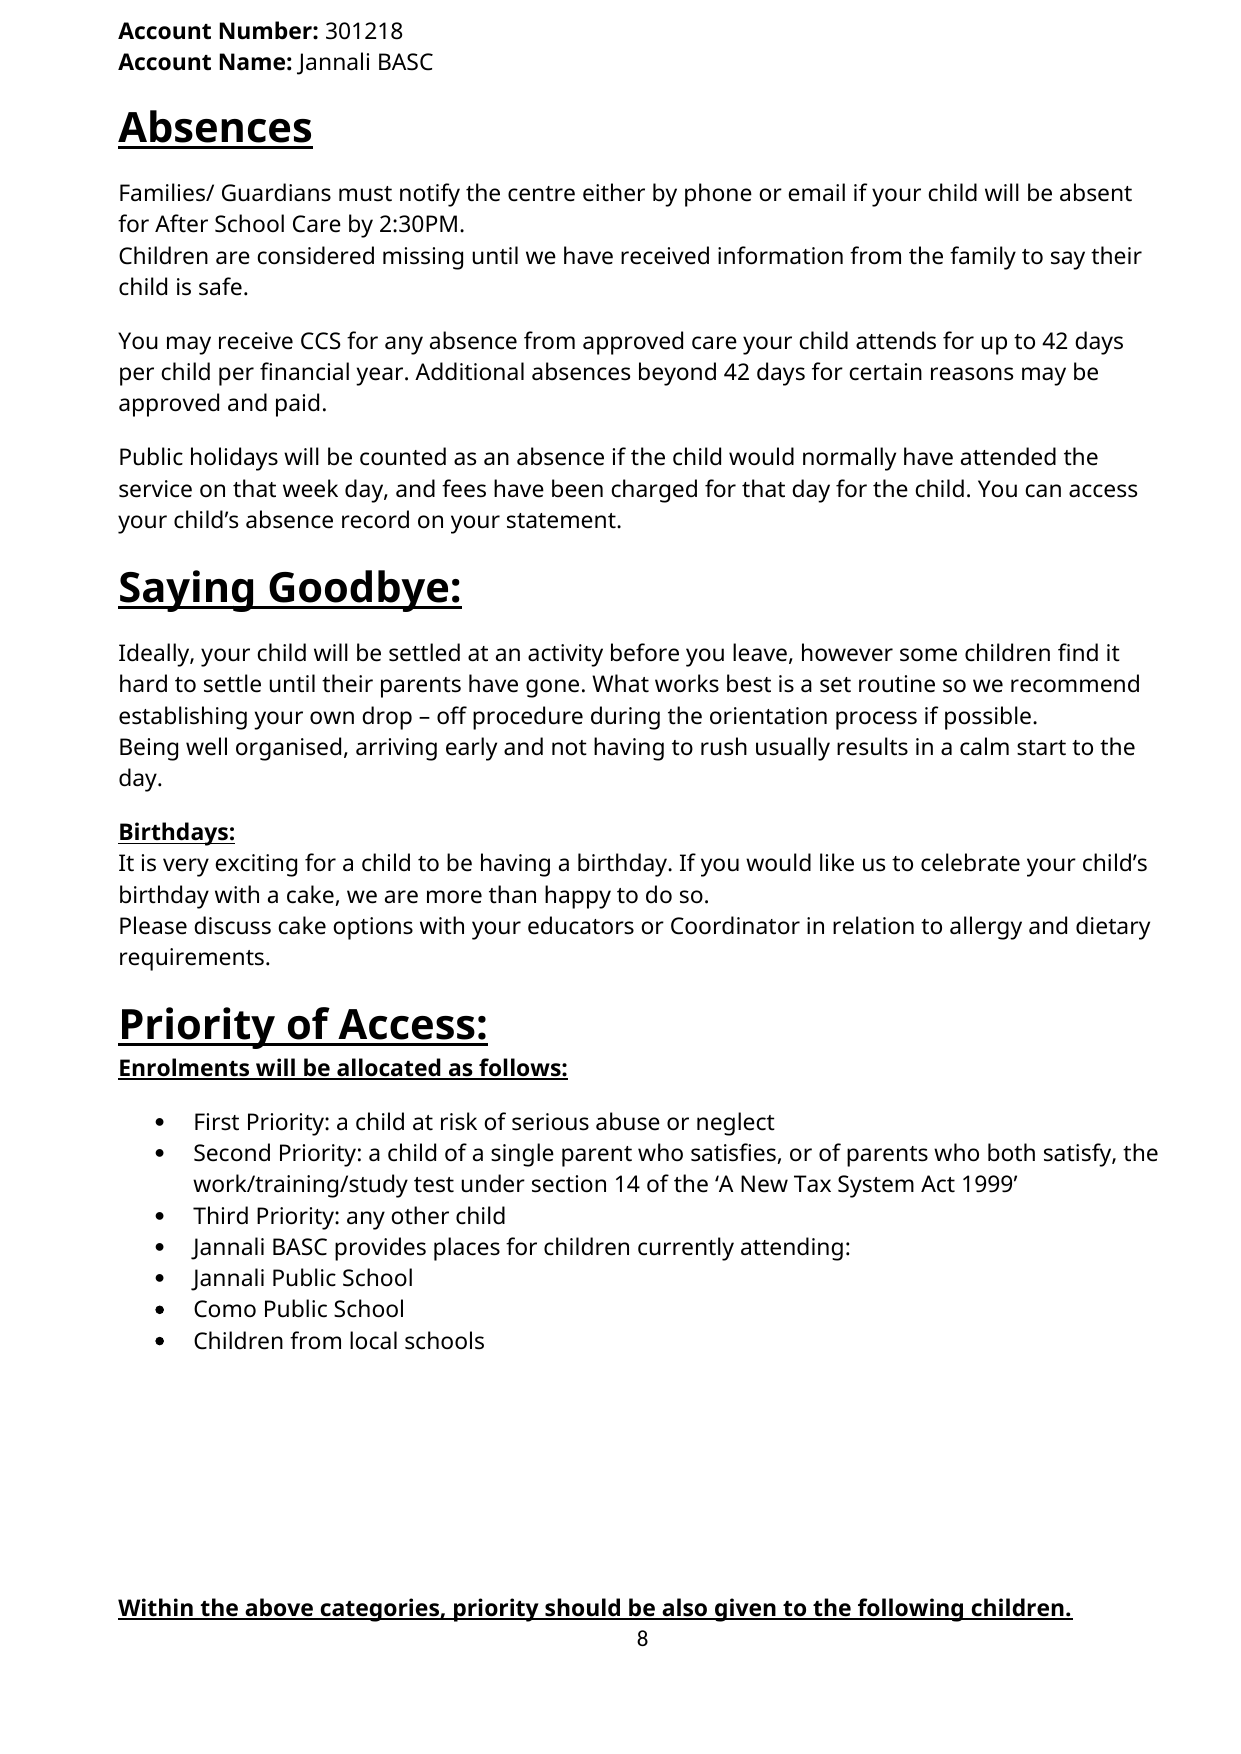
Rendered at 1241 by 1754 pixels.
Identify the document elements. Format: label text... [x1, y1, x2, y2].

list Como Public School [156, 1293, 1167, 1324]
text Children are considered missing until we have received information from the family to say their child is safe. [118, 239, 1167, 302]
list First Priority: a child at risk of serious abuse or neglect [156, 1106, 1167, 1137]
text You may receive CCS for any absence from approved care your child attends for up to 42 days per child per financial year. Additional absences beyond 42 days for certain reasons may be approved and paid. [118, 325, 1167, 418]
text Please discuss cake options with your educators or Coordinator in relation to allergy and dietary requirements. [118, 910, 1167, 972]
text Ideally, your child will be settled at an activity before you leave, however some children find it hard to settle until their parents have gone. What works best is a set routine so we recommend establishing your own drop – off procedure during the orientation process if possible. [118, 637, 1167, 731]
list Jannali BASC provides places for children currently attending: [156, 1231, 1167, 1262]
text It is very exciting for a child to be having a birthday. If you would like us to celebrate your child’s birthday with a cake, we are more than happy to do so. [118, 847, 1167, 910]
list Third Priority: any other child [156, 1199, 1167, 1231]
text Birthdays: [118, 816, 1167, 847]
text Public holidays will be counted as an absence if the child would normally have attended the service on that week day, and fees have been charged for that day for the child. You can access your child’s absence record on your statement. [118, 441, 1167, 535]
text Being well organised, arriving early and not having to rush usually results in a calm start to the day. [118, 731, 1167, 793]
text Account Name: Jannali BASC [118, 46, 1167, 77]
list Jannali Public School [156, 1262, 1167, 1293]
text Within the above categories, priority should be also given to the following children. [118, 1592, 1167, 1623]
text Saying Goodbye: [118, 558, 1167, 614]
text Priority of Access: [118, 995, 1167, 1052]
text Account Number: 301218 [118, 15, 1167, 46]
text Families/ Guardians must notify the centre either by phone or email if your child will be absent for After School Care by 2:30PM. [118, 177, 1167, 239]
list Second Priority: a child of a single parent who satisfies, or of parents who both satisfy, the work/training/study test under section 14 of the ‘A New Tax System Act 1999’ [156, 1137, 1167, 1199]
text Absences [118, 98, 1167, 154]
list Children from local schools [156, 1324, 1167, 1356]
text Enrolments will be allocated as follows: [118, 1052, 1167, 1083]
